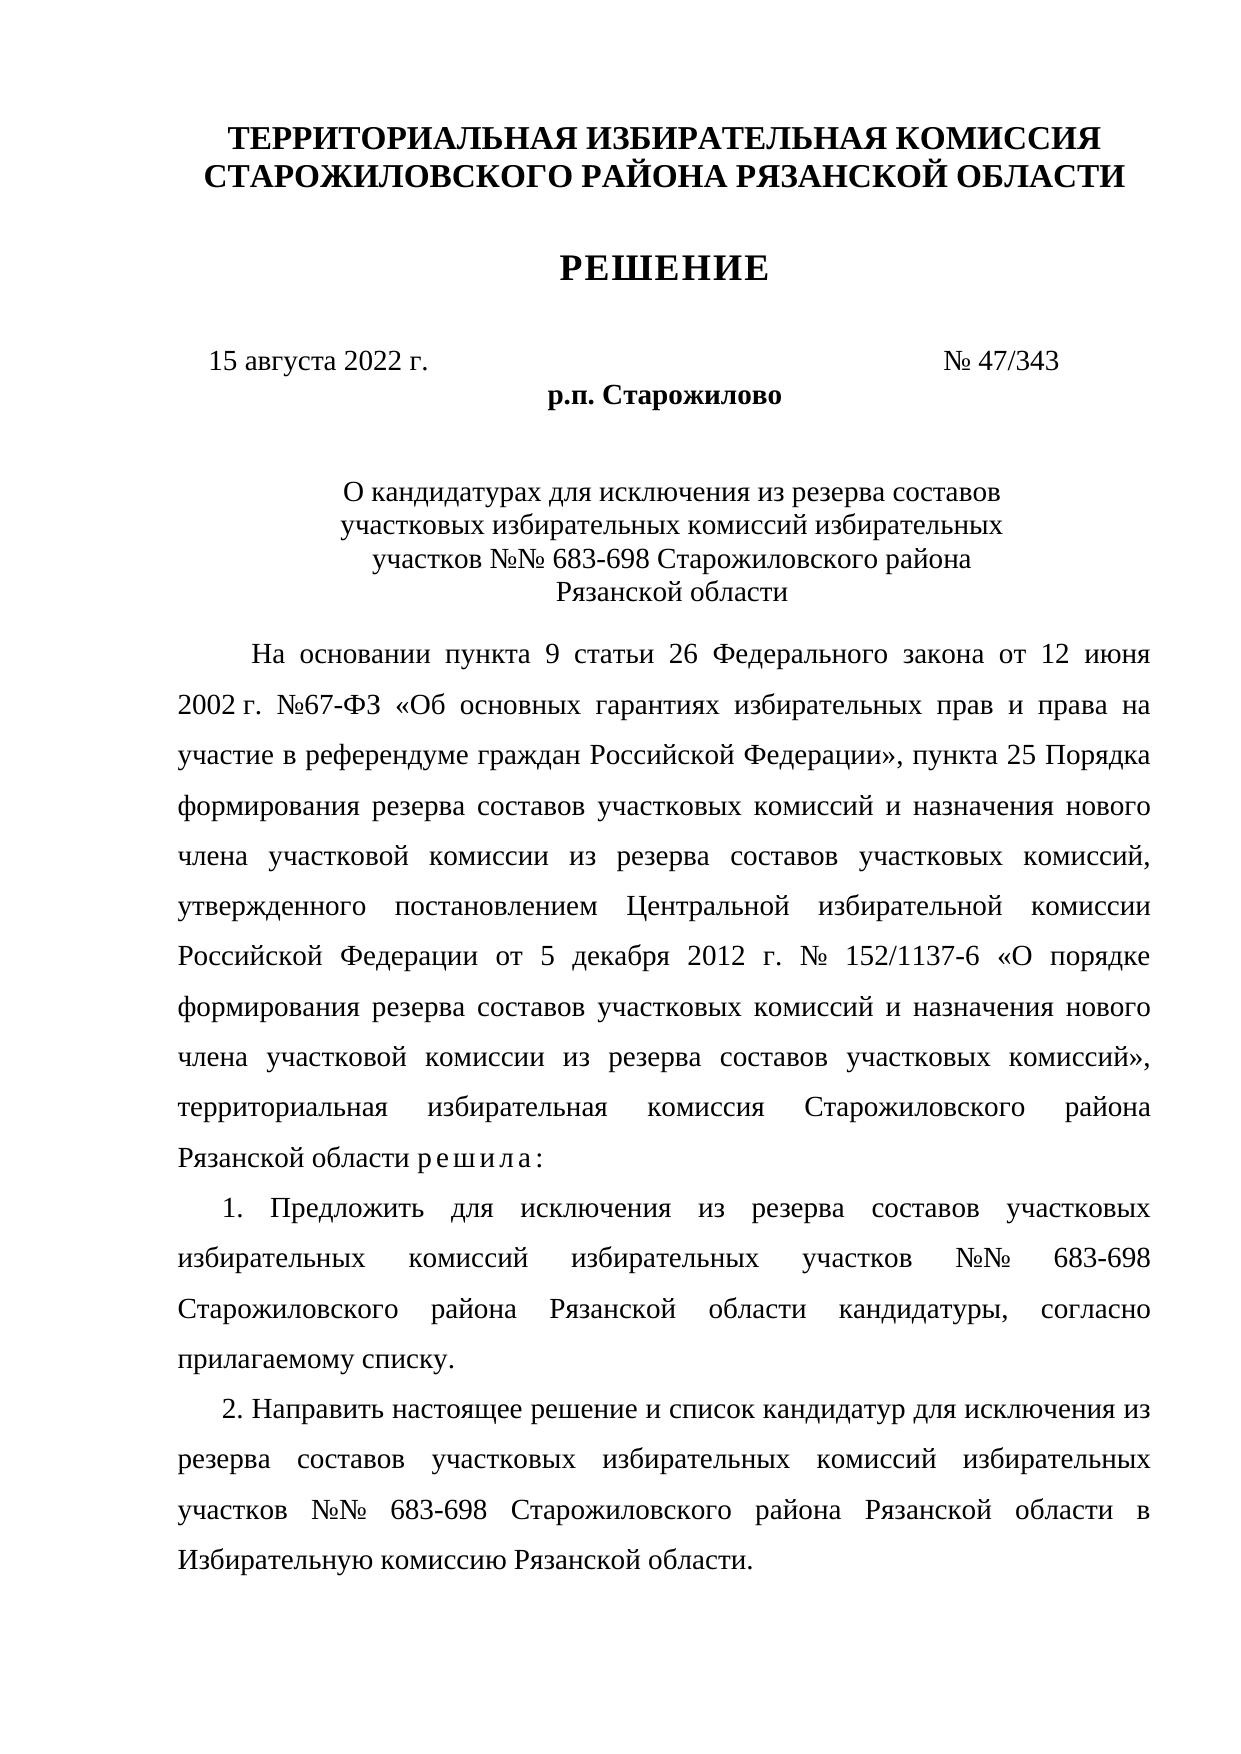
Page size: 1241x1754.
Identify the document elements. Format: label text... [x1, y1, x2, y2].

text 2. Направить настоящее решение и список кандидатур для исключения из резерва составов участковых избирательных комиссий избирательных участков №№ 683-698 Старожиловского района Рязанской области в Избирательную комиссию Рязанской области. [177, 1391, 1152, 1576]
table_header р.п. Старожилово [490, 343, 839, 410]
table_header № 47/343 [840, 343, 1163, 410]
subtitle РЕШЕНИЕ [177, 245, 1152, 288]
table_header О кандидатурах для исключения из резерва составов участковых избирательных комиссий избирательных участков №№ 683-698 Старожиловского района Рязанской области [310, 474, 1034, 608]
text ТЕРРИТОРИАЛЬНАЯ ИЗБИРАТЕЛЬНАЯ КОМИССИЯ СТАРОЖИЛОВСКОГО РАЙОНА РЯЗАНСКОЙ ОБЛАСТИ [177, 118, 1152, 195]
text На основании пункта 9 статьи 26 Федерального закона от 12 июня 2002 г. №67-ФЗ «Об основных гарантиях избирательных прав и права на участие в референдуме граждан Российской Федерации», пункта 25 Порядка формирования резерва составов участковых комиссий и назначения нового члена участковой комиссии из резерва составов участковых комиссий, утвержденного постановлением Центральной избирательной комиссии Российской Федерации от 5 декабря 2012 г. № 152/1137-6 «О порядке формирования резерва составов участковых комиссий и назначения нового члена участковой комиссии из резерва составов участковых комиссий», территориальная избирательная комиссия Старожиловского района Рязанской области решила: [177, 637, 1152, 1173]
text 1. Предложить для исключения из резерва составов участковых избирательных комиссий избирательных участков №№ 683-698 Старожиловского района Рязанской области кандидатуры, согласно прилагаемому списку. [177, 1190, 1152, 1374]
table_header 15 августа 2022 г. [140, 343, 489, 410]
